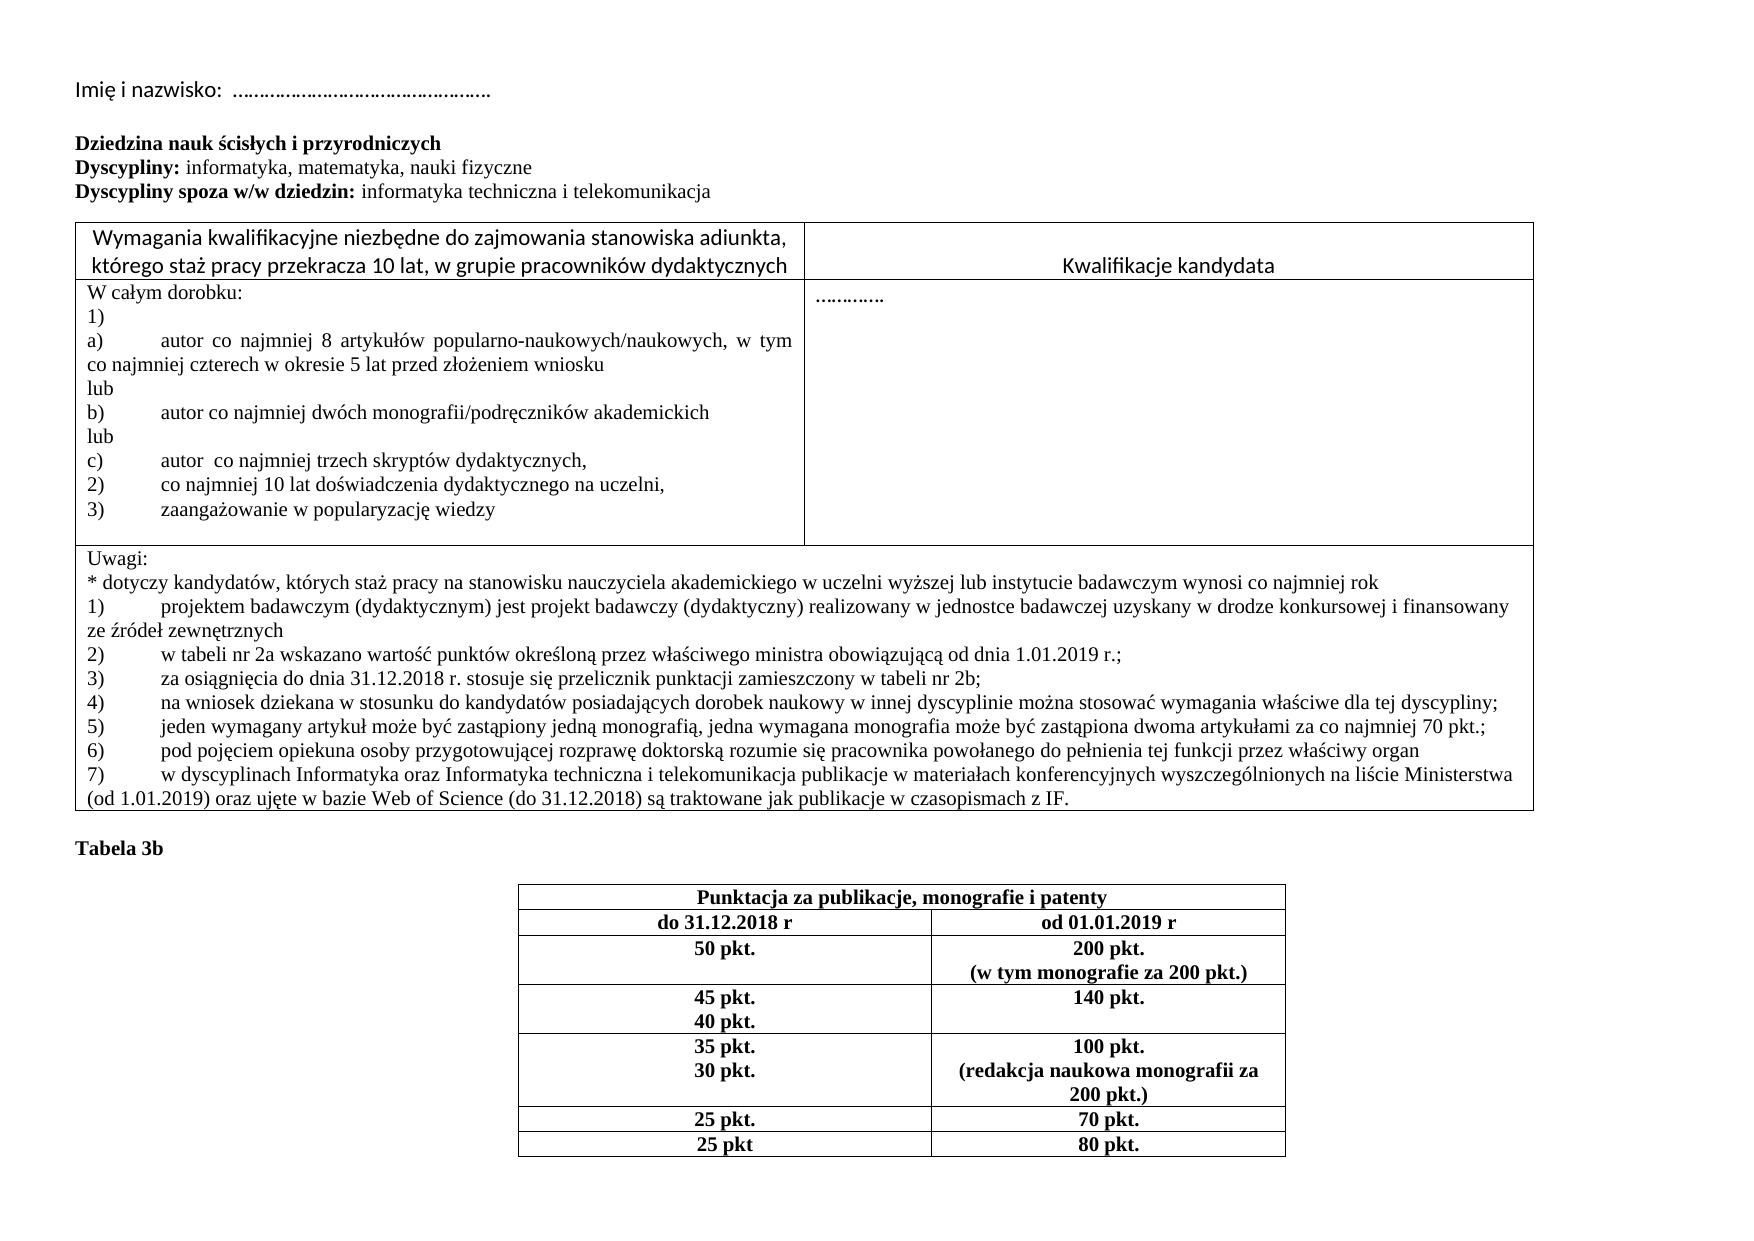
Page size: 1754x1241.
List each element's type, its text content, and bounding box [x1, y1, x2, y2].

table_cell 140 pkt. [932, 985, 1285, 1033]
text Dyscypliny spoza w/w dziedzin: informatyka techniczna i telekomunikacja [75, 179, 1679, 203]
table_cell do 31.12.2018 r [519, 910, 931, 934]
table_cell 200 pkt. (w tym monografie za 200 pkt.) [932, 936, 1285, 984]
table_cell 50 pkt. [519, 936, 931, 984]
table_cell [932, 1132, 1285, 1156]
table_header Wymagania kwalifikacyjne niezbędne do zajmowania stanowiska adiunkta, którego staż pracy przekracza 10 lat, w grupie pracowników dydaktycznych [76, 223, 804, 279]
text Dyscypliny: informatyka, matematyka, nauki fizyczne [75, 155, 1679, 179]
table_cell od 01.01.2019 r [932, 910, 1285, 934]
text Tabela 3b [75, 835, 1679, 859]
text Imię i nazwisko: …………………………………………. [75, 75, 1679, 131]
table_header Kwalifikacje kandydata [805, 223, 1533, 279]
table_cell 25 pkt [519, 1132, 931, 1156]
table_cell 100 pkt. (redakcja naukowa monografii za 200 pkt.) [932, 1034, 1285, 1106]
table_cell 25 pkt. [519, 1107, 931, 1131]
table_cell 70 pkt. [932, 1107, 1285, 1131]
table_header Punktacja za publikacje, monografie i patenty [519, 885, 1285, 909]
text Dziedzina nauk ścisłych i przyrodniczych [75, 131, 1679, 155]
table_cell 35 pkt. 30 pkt. [519, 1034, 931, 1106]
table_cell W całym dorobku: 1) a) autor co najmniej 8 artykułów popularno-naukowych/naukowych, w tym co najmniej czterech w okresie 5 lat przed złożeniem wniosku lub b) autor co najmniej dwóch monografii/podręczników akademickich lub c) autor co najmniej trzech skryptów dydaktycznych, 2) co najmniej 10 lat doświadczenia dydaktycznego na uczelni, 3) zaangażowanie w popularyzację wiedzy [76, 280, 804, 544]
table_cell …………. [805, 280, 1533, 544]
table_cell 45 pkt. 40 pkt. [519, 985, 931, 1033]
table_cell Uwagi: * dotyczy kandydatów, których staż pracy na stanowisku nauczyciela akademickiego w uczelni wyższej lub instytucie badawczym wynosi co najmniej rok 1) projektem badawczym (dydaktycznym) jest projekt badawczy (dydaktyczny) realizowany w jednostce badawczej uzyskany w drodze konkursowej i finansowany ze źródeł zewnętrznych 2) w tabeli nr 2a wskazano wartość punktów określoną przez właściwego ministra obowiązującą od dnia 1.01.2019 r.; 3) za osiągnięcia do dnia 31.12.2018 r. stosuje się przelicznik punktacji zamieszczony w tabeli nr 2b; 4) na wniosek dziekana w stosunku do kandydatów posiadających dorobek naukowy w innej dyscyplinie można stosować wymagania właściwe dla tej dyscypliny; 5) jeden wymagany artykuł może być zastąpiony jedną monografią, jedna wymagana monografia może być zastąpiona dwoma artykułami za co najmniej 70 pkt.; 6) pod pojęciem opiekuna osoby przygotowującej rozprawę doktorską rozumie się pracownika powołanego do pełnienia tej funkcji przez właściwy organ 7) w dyscyplinach Informatyka oraz Informatyka techniczna i telekomunikacja publikacje w materiałach konferencyjnych wyszczególnionych na liście Ministerstwa (od 1.01.2019) oraz ujęte w bazie Web of Science (do 31.12.2018) są traktowane jak publikacje w czasopismach z IF. [76, 546, 1533, 810]
